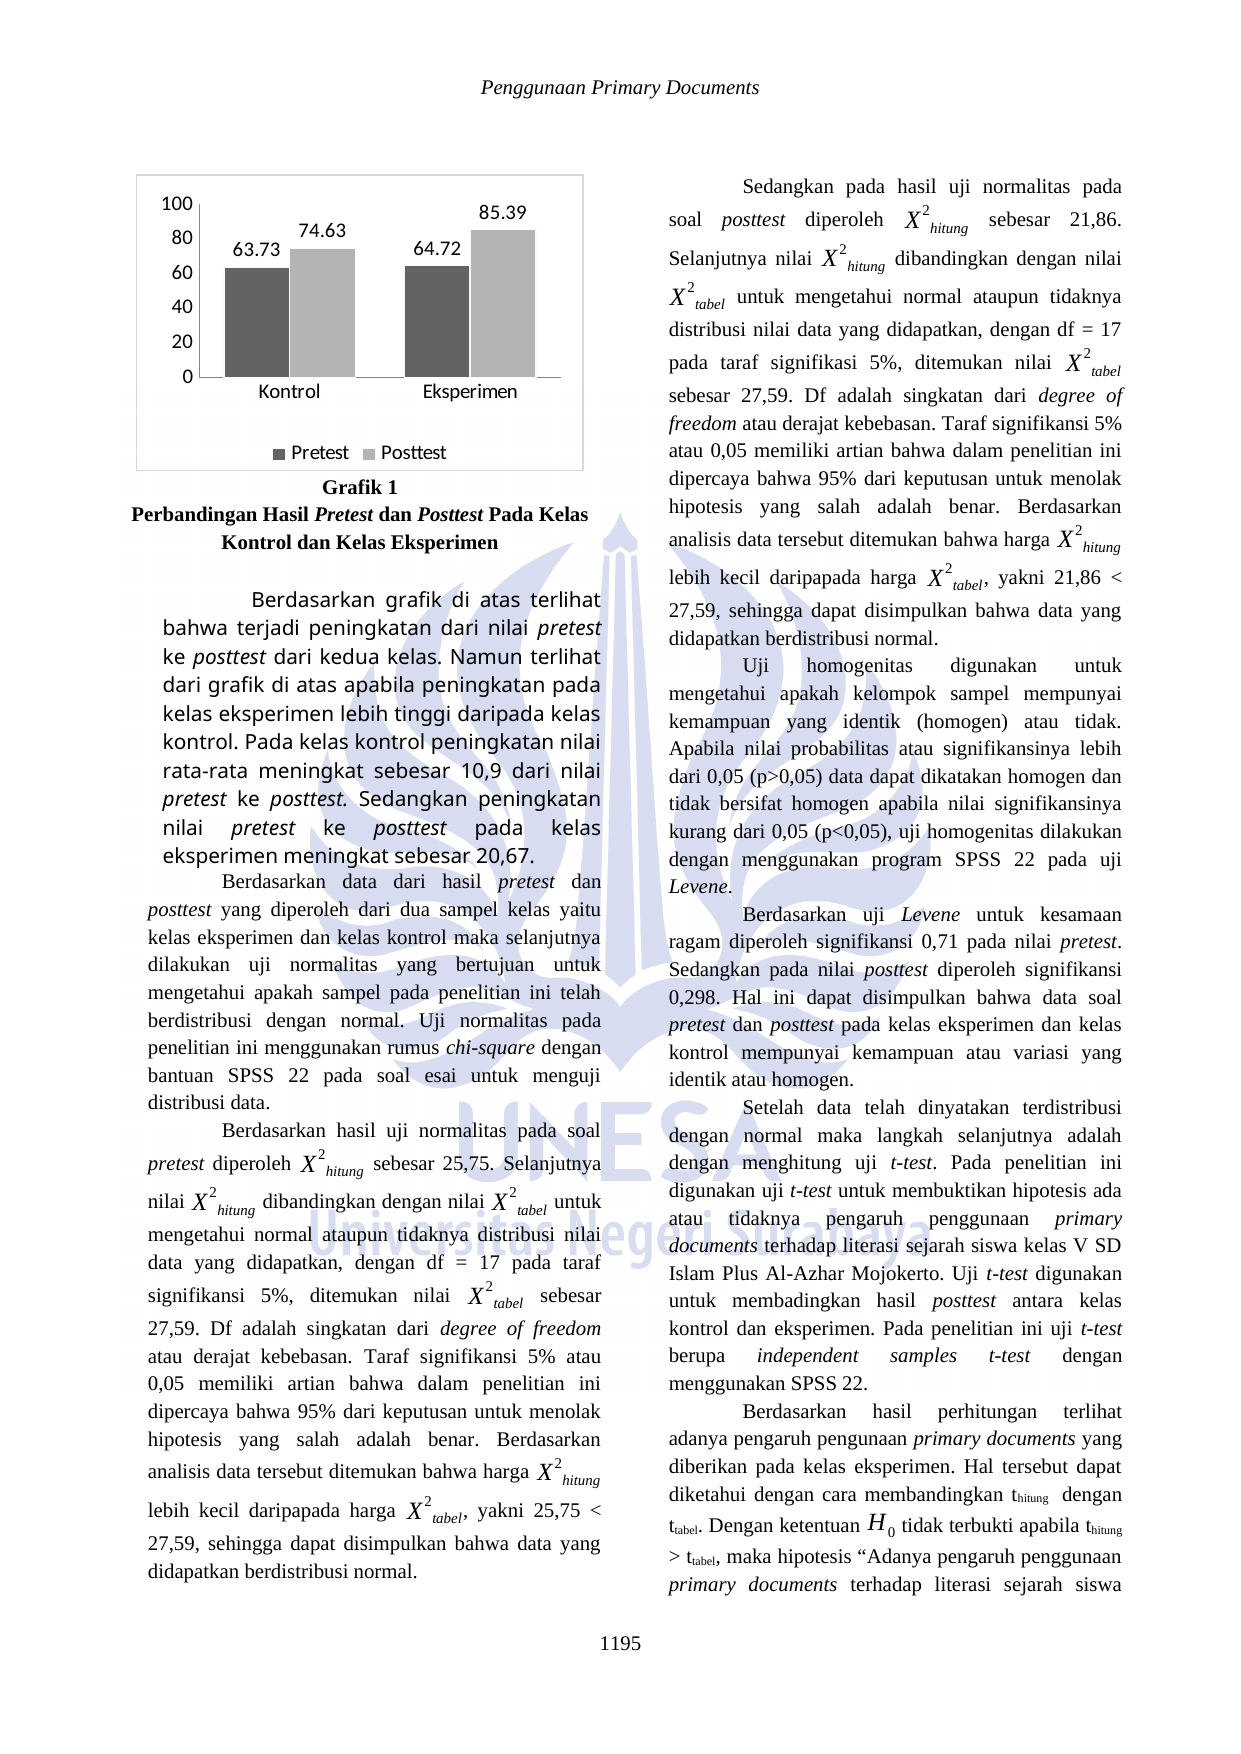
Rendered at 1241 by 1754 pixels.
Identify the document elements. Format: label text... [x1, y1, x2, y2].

text Perbandingan Hasil Pretest dan Posttest Pada Kelas Kontrol dan Kelas Eksperimen [118, 502, 601, 554]
text Grafik 1 [118, 475, 601, 499]
text Berdasarkan data dari hasil pretest dan posttest yang diperoleh dari dua sampel kelas yaitu kelas eksperimen dan kelas kontrol maka selanjutnya dilakukan uji normalitas yang bertujuan untuk mengetahui apakah sampel pada penelitian ini telah berdistribusi dengan normal. Uji normalitas pada penelitian ini menggunakan rumus chi-square dengan bantuan SPSS 22 pada soal esai untuk menguji distribusi data. [148, 869, 601, 1114]
text Setelah data telah dinyatakan terdistribusi dengan normal maka langkah selanjutnya adalah dengan menghitung uji t-test. Pada penelitian ini digunakan uji t-test untuk membuktikan hipotesis ada atau tidaknya pengaruh penggunaan primary documents terhadap literasi sejarah siswa kelas V SD Islam Plus Al-Azhar Mojokerto. Uji t-test digunakan untuk membadingkan hasil posttest antara kelas kontrol dan eksperimen. Pada penelitian ini uji t-test berupa independent samples t-test dengan menggunakan SPSS 22. [668, 1095, 1122, 1395]
text Uji homogenitas digunakan untuk mengetahui apakah kelompok sampel mempunyai kemampuan yang identik (homogen) atau tidak. Apabila nilai probabilitas atau signifikansinya lebih dari 0,05 (p>0,05) data dapat dikatakan homogen dan tidak bersifat homogen apabila nilai signifikansinya kurang dari 0,05 (p<0,05), uji homogenitas dilakukan dengan menggunakan program SPSS 22 pada uji Levene. [668, 653, 1122, 898]
text Berdasarkan grafik di atas terlihat bahwa terjadi peningkatan dari nilai pretest ke posttest dari kedua kelas. Namun terlihat dari grafik di atas apabila peningkatan pada kelas eksperimen lebih tinggi daripada kelas kontrol. Pada kelas kontrol peningkatan nilai rata-rata meningkat sebesar 10,9 dari nilai pretest ke posttest. Sedangkan peningkatan nilai pretest ke posttest pada kelas eksperimen meningkat sebesar 20,67. [162, 585, 601, 869]
text Berdasarkan hasil uji normalitas pada soal pretest diperoleh sebesar 25,75. Selanjutnya nilai dibandingkan dengan nilai untuk mengetahui normal ataupun tidaknya distribusi nilai data yang didapatkan, dengan df = 17 pada taraf signifikansi 5%, ditemukan nilai sebesar 27,59. Df adalah singkatan dari degree of freedom atau derajat kebebasan. Taraf signifikansi 5% atau 0,05 memiliki artian bahwa dalam penelitian ini dipercaya bahwa 95% dari keputusan untuk menolak hipotesis yang salah adalah benar. Berdasarkan analisis data tersebut ditemukan bahwa harga lebih kecil daripapada harga , yakni 25,75 < 27,59, sehingga dapat disimpulkan bahwa data yang didapatkan berdistribusi normal. [148, 1118, 601, 1583]
text Sedangkan pada hasil uji normalitas pada soal posttest diperoleh sebesar 21,86. Selanjutnya nilai dibandingkan dengan nilai untuk mengetahui normal ataupun tidaknya distribusi nilai data yang didapatkan, dengan df = 17 pada taraf signifikasi 5%, ditemukan nilai sebesar 27,59. Df adalah singkatan dari degree of freedom atau derajat kebebasan. Taraf signifikansi 5% atau 0,05 memiliki artian bahwa dalam penelitian ini dipercaya bahwa 95% dari keputusan untuk menolak hipotesis yang salah adalah benar. Berdasarkan analisis data tersebut ditemukan bahwa harga lebih kecil daripapada harga , yakni 21,86 < 27,59, sehingga dapat disimpulkan bahwa data yang didapatkan berdistribusi normal. [668, 174, 1122, 650]
text Berdasarkan uji Levene untuk kesamaan ragam diperoleh signifikansi 0,71 pada nilai pretest. Sedangkan pada nilai posttest diperoleh signifikansi 0,298. Hal ini dapat disimpulkan bahwa data soal pretest dan posttest pada kelas eksperimen dan kelas kontrol mempunyai kemampuan atau variasi yang identik atau homogen. [668, 902, 1122, 1091]
